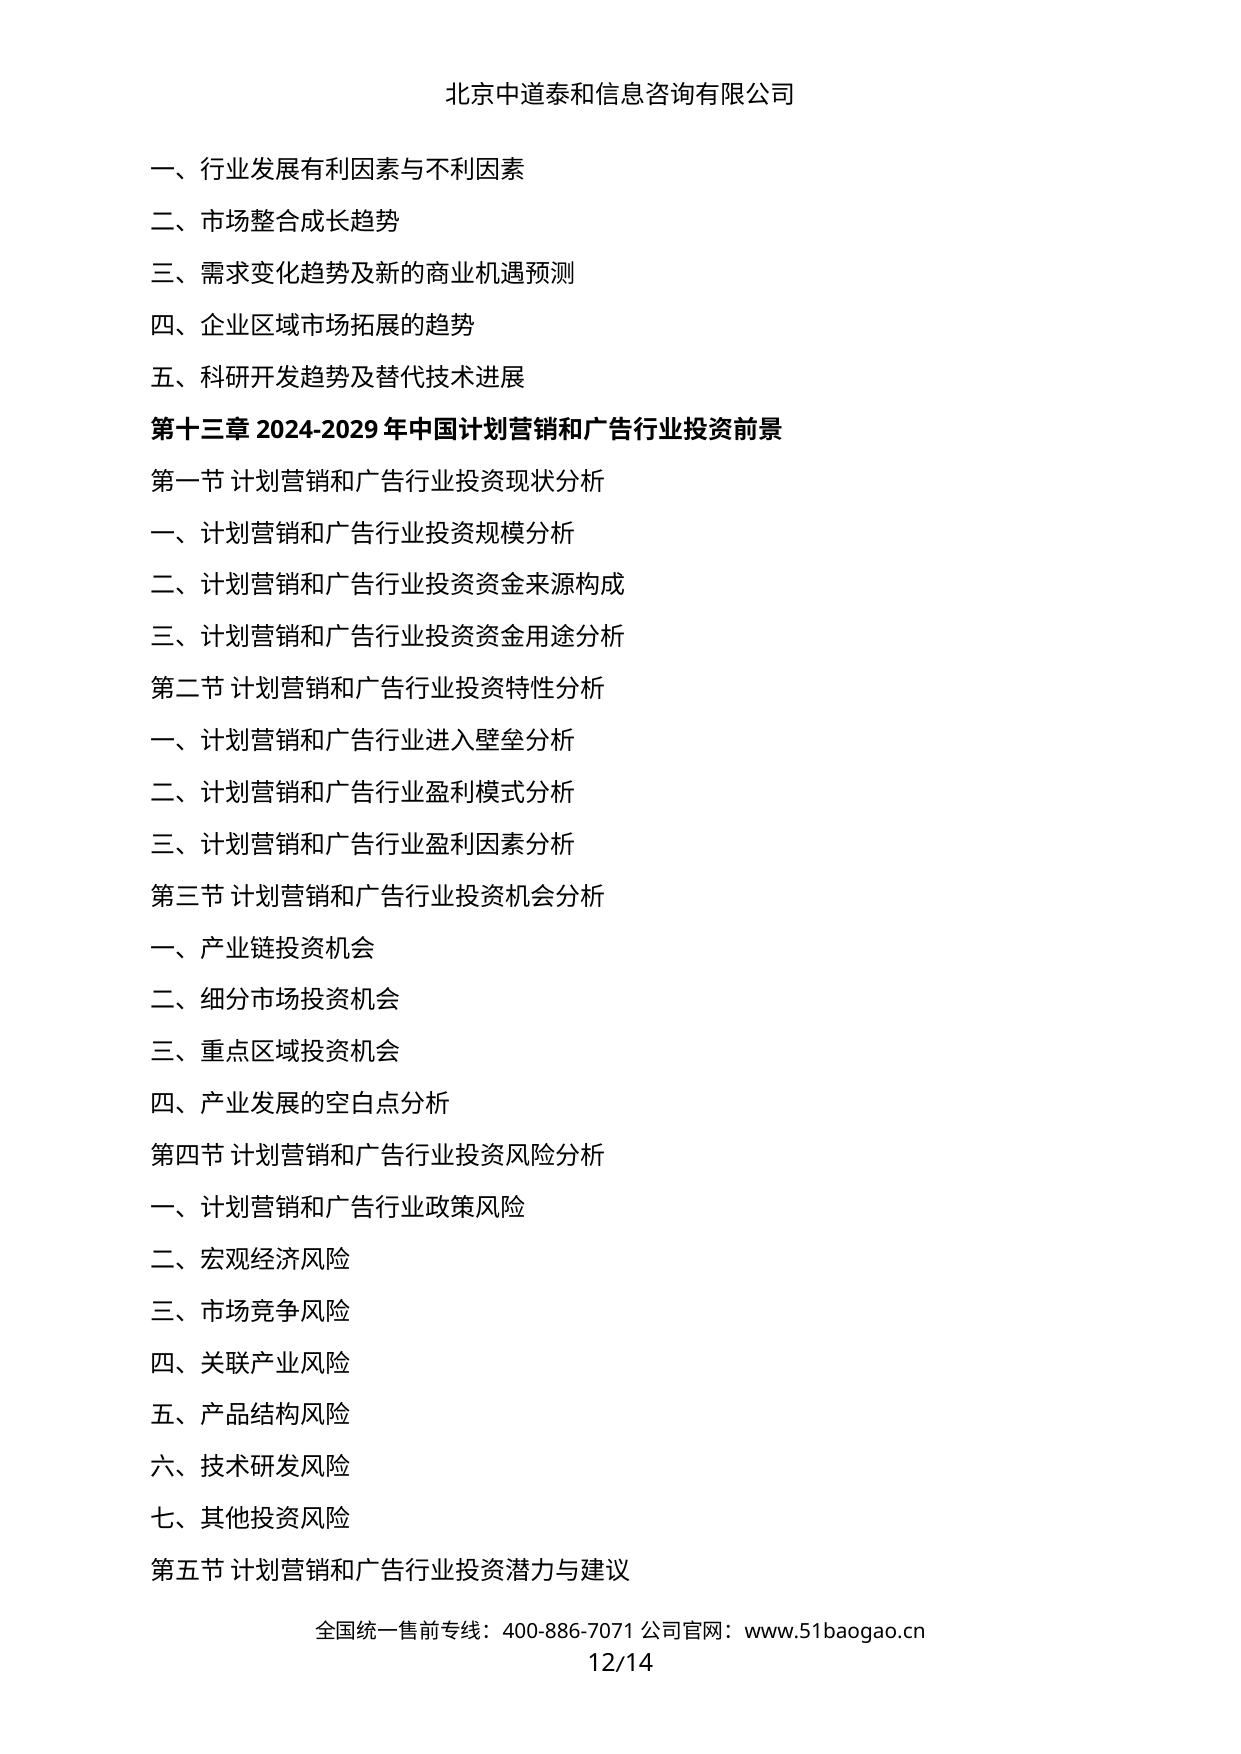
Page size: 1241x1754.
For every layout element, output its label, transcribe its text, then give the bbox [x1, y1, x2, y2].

text 五、科研开发趋势及替代技术进展 [150, 357, 1090, 394]
text 六、技术研发风险 [150, 1447, 1090, 1483]
text 三、市场竞争风险 [150, 1291, 1090, 1327]
text 二、宏观经济风险 [150, 1239, 1090, 1276]
text 二、市场整合成长趋势 [150, 202, 1090, 238]
text 第五节 计划营销和广告行业投资潜力与建议 [150, 1551, 1090, 1587]
text 一、行业发展有利因素与不利因素 [150, 150, 1090, 186]
text 二、计划营销和广告行业盈利模式分析 [150, 772, 1090, 809]
text 三、重点区域投资机会 [150, 1032, 1090, 1068]
text 一、产业链投资机会 [150, 928, 1090, 964]
text 二、计划营销和广告行业投资资金来源构成 [150, 565, 1090, 601]
text 第十三章 2024-2029年中国计划营销和广告行业投资前景 [150, 409, 1090, 446]
text 三、需求变化趋势及新的商业机遇预测 [150, 254, 1090, 290]
text 第二节 计划营销和广告行业投资特性分析 [150, 669, 1090, 705]
text 三、计划营销和广告行业盈利因素分析 [150, 824, 1090, 861]
text 三、计划营销和广告行业投资资金用途分析 [150, 617, 1090, 653]
text 一、计划营销和广告行业政策风险 [150, 1187, 1090, 1224]
text 二、细分市场投资机会 [150, 980, 1090, 1016]
text 五、产品结构风险 [150, 1395, 1090, 1431]
text 一、计划营销和广告行业投资规模分析 [150, 513, 1090, 549]
text 一、计划营销和广告行业进入壁垒分析 [150, 721, 1090, 757]
text 四、产业发展的空白点分析 [150, 1084, 1090, 1120]
text 四、关联产业风险 [150, 1343, 1090, 1379]
text 第一节 计划营销和广告行业投资现状分析 [150, 461, 1090, 497]
text 第三节 计划营销和广告行业投资机会分析 [150, 876, 1090, 912]
text 第四节 计划营销和广告行业投资风险分析 [150, 1136, 1090, 1172]
text 七、其他投资风险 [150, 1499, 1090, 1535]
text 四、企业区域市场拓展的趋势 [150, 306, 1090, 342]
